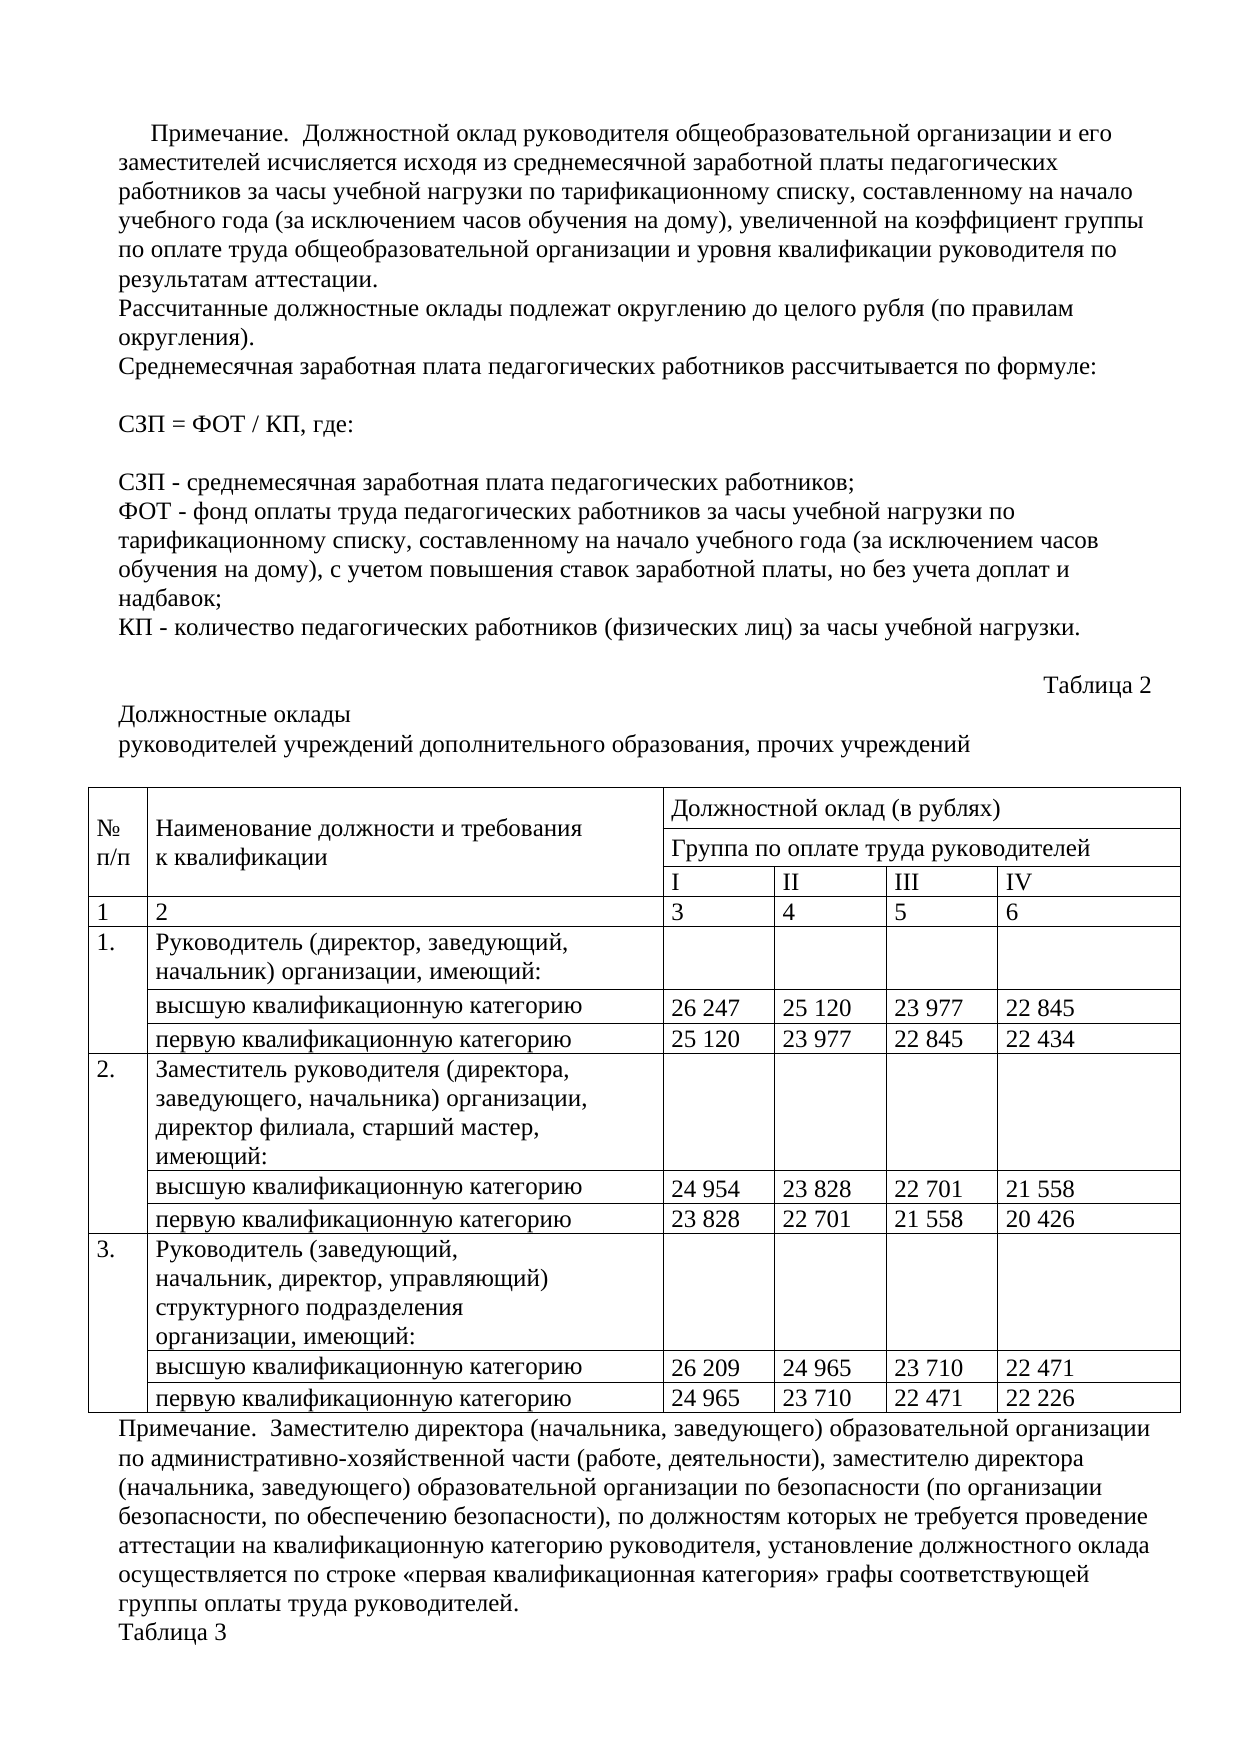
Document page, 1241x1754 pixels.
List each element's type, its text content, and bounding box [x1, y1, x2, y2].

table_cell 22 471 [998, 1351, 1180, 1382]
table_cell [775, 1054, 886, 1170]
table_cell II [775, 867, 886, 896]
table_cell [887, 927, 997, 988]
text руководителей учреждений дополнительного образования, прочих учреждений [118, 728, 1152, 757]
table_cell 23 710 [775, 1383, 886, 1412]
text Таблица 3 [118, 1617, 1152, 1646]
table_cell высшую квалификационную категорию [148, 1171, 663, 1203]
table_cell 22 226 [998, 1383, 1180, 1412]
table_cell 1. [89, 927, 147, 1052]
table_cell первую квалификационную категорию [148, 1024, 663, 1052]
text СЗП - среднемесячная заработная плата педагогических работников; [118, 467, 1152, 496]
table_cell Руководитель (заведующий, начальник, директор, управляющий) структурного подразделения организации, имеющий: [148, 1234, 663, 1350]
table_cell 22 701 [775, 1204, 886, 1233]
table_cell 26 209 [664, 1351, 774, 1382]
table_cell [775, 927, 886, 988]
table_cell 1 [89, 897, 147, 926]
table_cell 6 [998, 897, 1180, 926]
table_cell [887, 1054, 997, 1170]
text Примечание. Заместителю директора (начальника, заведующего) образовательной организации по административно-хозяйственной части (работе, деятельности), заместителю директора (начальника, заведующего) образовательной организации по безопасности (по организации безопасности, по обеспечению безопасности), по должностям которых не требуется проведение аттестации на квалификационную категорию руководителя, установление должностного оклада осуществляется по строке «первая квалификационная категория» графы соответствующей группы оплаты труда руководителей. [118, 1413, 1152, 1617]
table_cell 22 845 [998, 990, 1180, 1022]
table_cell Группа по оплате труда руководителей [664, 829, 1180, 866]
table_cell высшую квалификационную категорию [148, 990, 663, 1022]
text ФОТ - фонд оплаты труда педагогических работников за часы учебной нагрузки по тарификационному списку, составленному на начало учебного года (за исключением часов обучения на дому), с учетом повышения ставок заработной платы, но без учета доплат и надбавок; [118, 496, 1152, 612]
table_cell первую квалификационную категорию [148, 1204, 663, 1233]
table_cell первую квалификационную категорию [148, 1383, 663, 1412]
table_header Наименование должности и требования к квалификации [148, 788, 663, 896]
table_cell 5 [887, 897, 997, 926]
table_cell [775, 1234, 886, 1350]
table_cell 22 701 [887, 1171, 997, 1203]
text Среднемесячная заработная плата педагогических работников рассчитывается по формуле: [118, 351, 1152, 380]
table_cell [664, 1234, 774, 1350]
table_cell 2. [89, 1054, 147, 1233]
table_cell 25 120 [775, 990, 886, 1022]
table_cell 22 471 [887, 1383, 997, 1412]
table_cell IV [998, 867, 1180, 896]
table_cell [664, 927, 774, 988]
table_cell 23 828 [664, 1204, 774, 1233]
table_cell 23 710 [887, 1351, 997, 1382]
table_header Должностной оклад (в рублях) [664, 788, 1180, 828]
text Примечание. Должностной оклад руководителя общеобразовательной организации и его заместителей исчисляется исходя из среднемесячной заработной платы педагогических работников за часы учебной нагрузки по тарификационному списку, составленному на начало учебного года (за исключением часов обучения на дому), увеличенной на коэффициент группы по оплате труда общеобразовательной организации и уровня квалификации руководителя по результатам аттестации. [118, 118, 1152, 292]
table_cell Руководитель (директор, заведующий, начальник) организации, имеющий: [148, 927, 663, 988]
table_cell 24 965 [664, 1383, 774, 1412]
table_cell 4 [775, 897, 886, 926]
text СЗП = ФОТ / КП, где: [118, 409, 1152, 438]
table_cell 20 426 [998, 1204, 1180, 1233]
table_cell высшую квалификационную категорию [148, 1351, 663, 1382]
table_cell I [664, 867, 774, 896]
table_cell 23 977 [775, 1024, 886, 1052]
table_cell 23 977 [887, 990, 997, 1022]
table_cell [998, 1054, 1180, 1170]
table_cell 21 558 [887, 1204, 997, 1233]
text Таблица 2 [118, 670, 1152, 699]
table_cell [664, 1054, 774, 1170]
table_cell 23 828 [775, 1171, 886, 1203]
table_cell [998, 1234, 1180, 1350]
table_cell [887, 1234, 997, 1350]
table_cell 26 247 [664, 990, 774, 1022]
table_cell 2 [148, 897, 663, 926]
table_cell 24 954 [664, 1171, 774, 1203]
text КП - количество педагогических работников (физических лиц) за часы учебной нагрузки. [118, 612, 1152, 641]
table_cell 3. [89, 1234, 147, 1412]
text Рассчитанные должностные оклады подлежат округлению до целого рубля (по правилам округления). [118, 292, 1152, 351]
table_cell 21 558 [998, 1171, 1180, 1203]
table_cell 25 120 [664, 1024, 774, 1052]
table_cell 22 845 [887, 1024, 997, 1052]
table_cell Заместитель руководителя (директора, заведующего, начальника) организации, директор филиала, старший мастер, имеющий: [148, 1054, 663, 1170]
table_cell 24 965 [775, 1351, 886, 1382]
table_cell 22 434 [998, 1024, 1180, 1052]
table_cell [998, 927, 1180, 988]
text Должностные оклады [118, 699, 1152, 728]
table_header № п/п [89, 788, 147, 896]
table_cell 3 [664, 897, 774, 926]
table_cell III [887, 867, 997, 896]
